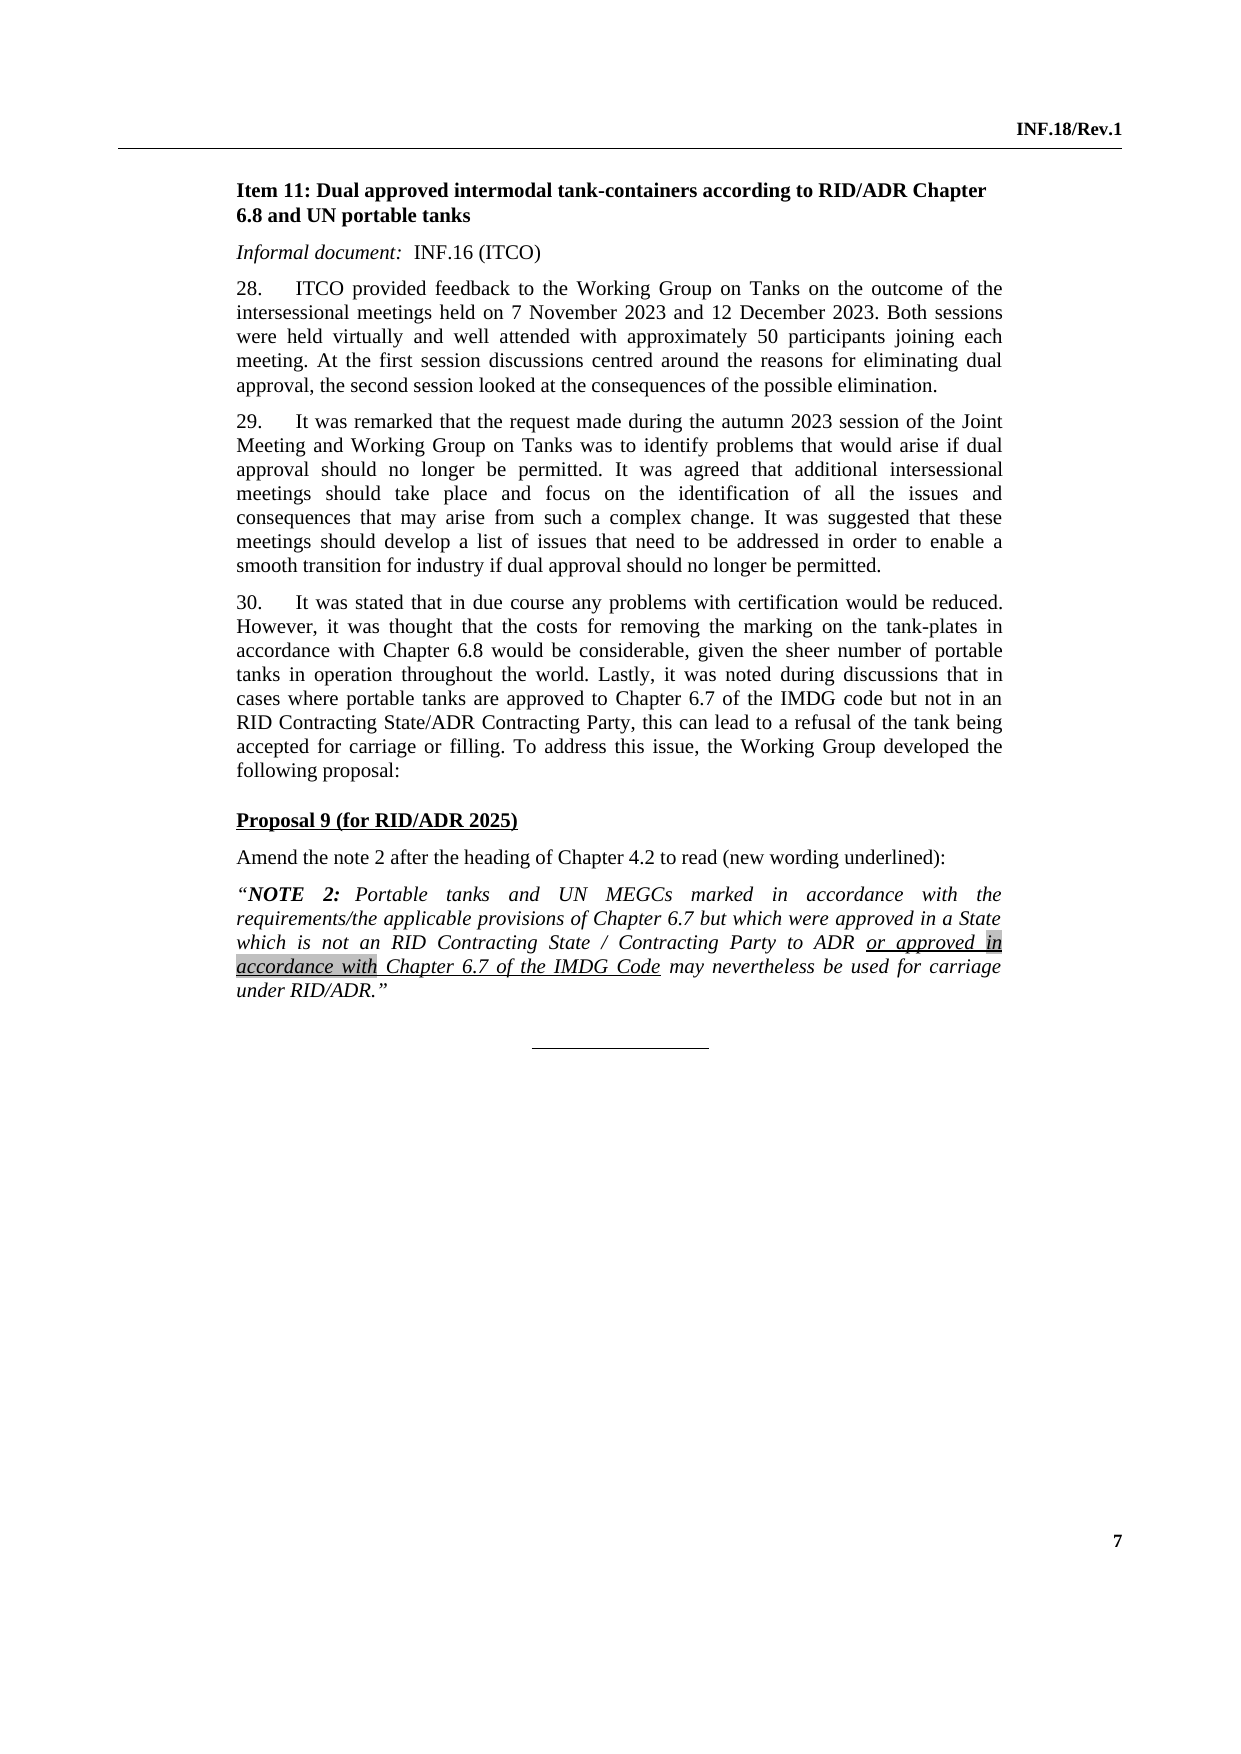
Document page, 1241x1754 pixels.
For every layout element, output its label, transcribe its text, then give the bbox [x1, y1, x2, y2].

text 28. ITCO provided feedback to the Working Group on Tanks on the outcome of the intersessional meetings held on 7 November 2023 and 12 December 2023. Both sessions were held virtually and well attended with approximately 50 participants joining each meeting. At the first session discussions centred around the reasons for eliminating dual approval, the second session looked at the consequences of the possible elimination. [236, 276, 1004, 397]
text Proposal 9 (for RID/ADR 2025) [118, 807, 1004, 832]
text Amend the note 2 after the heading of Chapter 4.2 to read (new wording underlined): [236, 845, 1004, 869]
text Informal document: INF.16 (ITCO) [236, 240, 1004, 264]
text “NOTE 2: Portable tanks and UN MEGCs marked in accordance with the requirements/the applicable provisions of Chapter 6.7 but which were approved in a State which is not an RID Contracting State / Contracting Party to ADR or approved in accordance with Chapter 6.7 of the IMDG Code may nevertheless be used for carriage under RID/ADR.” [236, 882, 1004, 1002]
text Item 11: Dual approved intermodal tank-containers according to RID/ADR Chapter 6.8 and UN portable tanks [118, 177, 1004, 227]
text 30. It was stated that in due course any problems with certification would be reduced. However, it was thought that the costs for removing the marking on the tank-plates in accordance with Chapter 6.8 would be considerable, given the sheer number of portable tanks in operation throughout the world. Lastly, it was noted during discussions that in cases where portable tanks are approved to Chapter 6.7 of the IMDG code but not in an RID Contracting State/ADR Contracting Party, this can lead to a refusal of the tank being accepted for carriage or filling. To address this issue, the Working Group developed the following proposal: [236, 590, 1004, 782]
text 29. It was remarked that the request made during the autumn 2023 session of the Joint Meeting and Working Group on Tanks was to identify problems that would arise if dual approval should no longer be permitted. It was agreed that additional intersessional meetings should take place and focus on the identification of all the issues and consequences that may arise from such a complex change. It was suggested that these meetings should develop a list of issues that need to be addressed in order to enable a smooth transition for industry if dual approval should no longer be permitted. [236, 409, 1004, 577]
